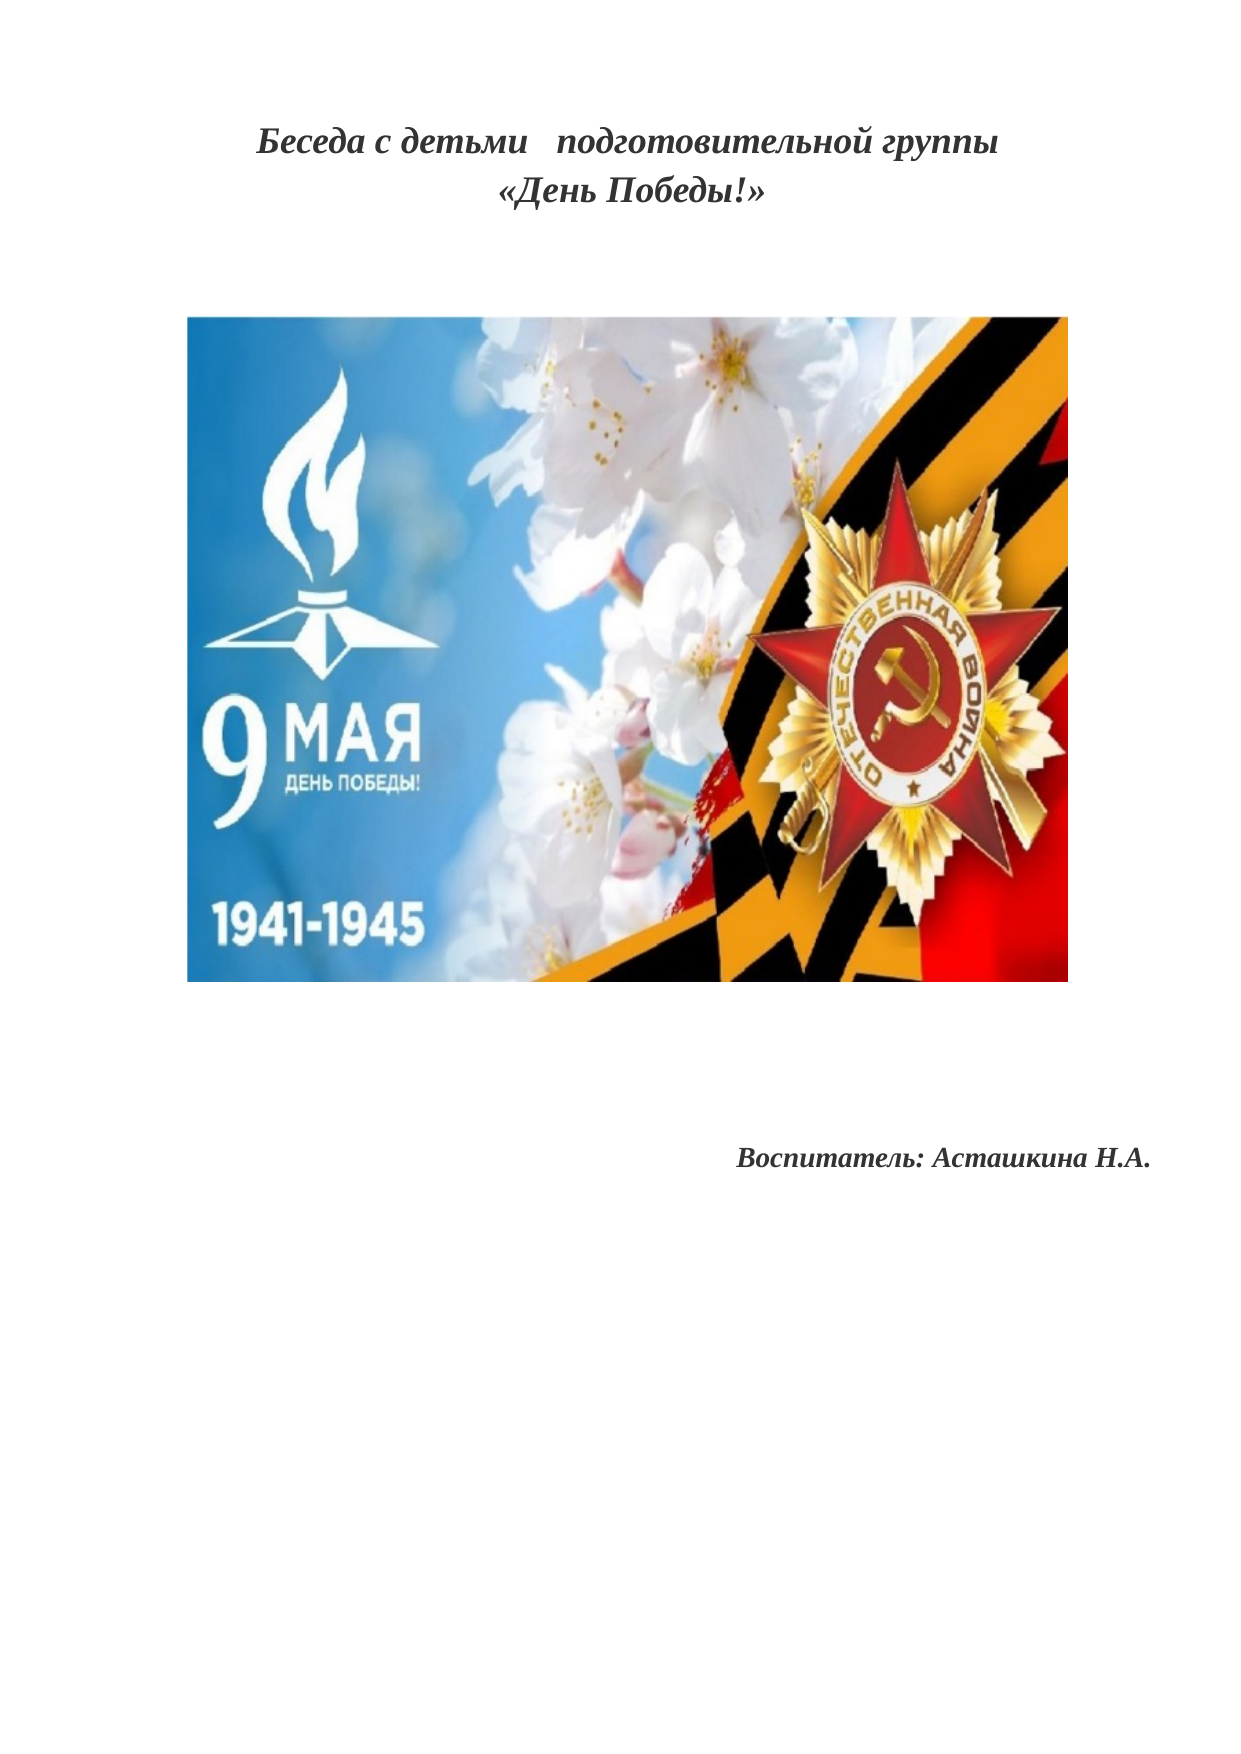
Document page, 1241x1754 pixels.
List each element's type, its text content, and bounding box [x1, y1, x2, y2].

text «День Победы!» [103, 168, 1152, 211]
text Воспитатель: Асташкина Н.А. [103, 1140, 1152, 1173]
picture [187, 316, 1068, 982]
text Беседа с детьми подготовительной группы [103, 118, 1152, 161]
